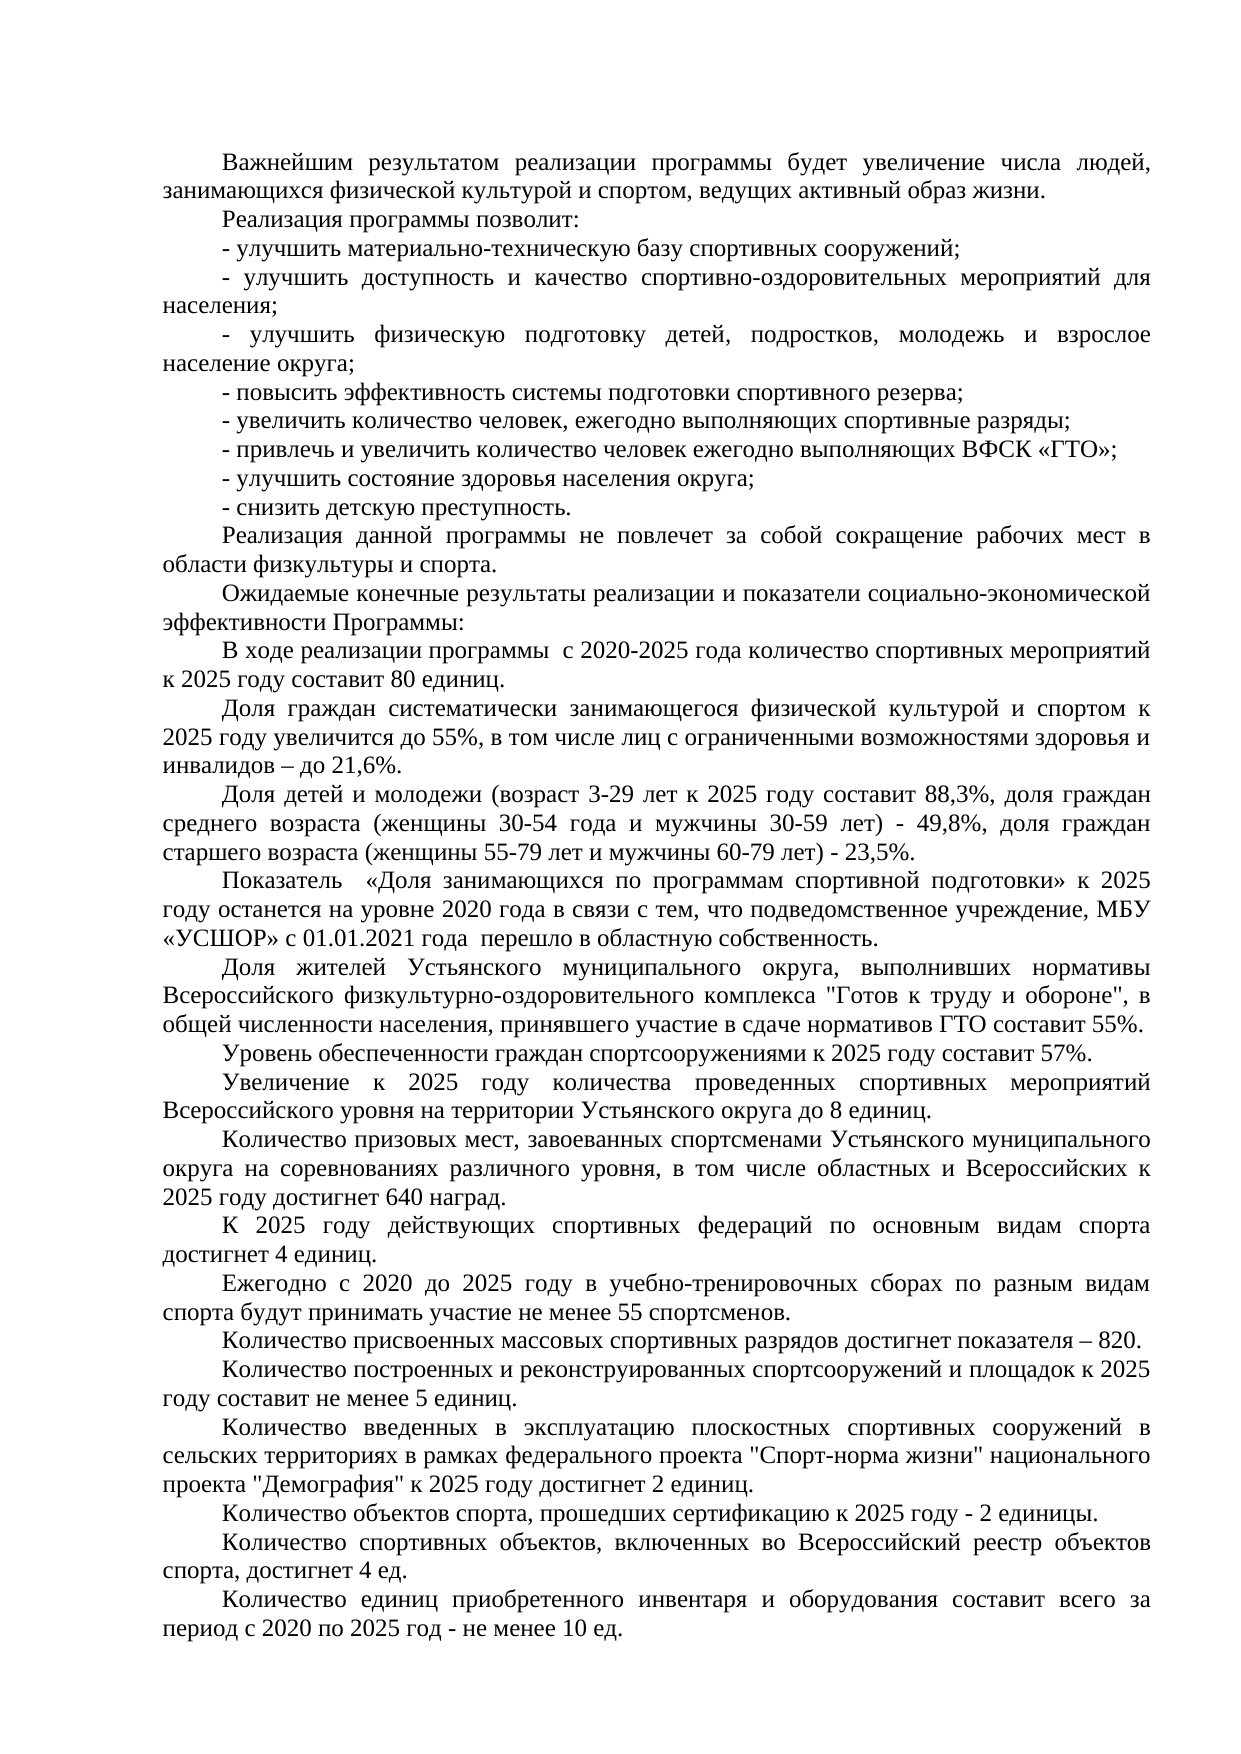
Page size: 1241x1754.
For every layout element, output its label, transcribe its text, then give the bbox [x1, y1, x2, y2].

text Доля граждан систематически занимающегося физической культурой и спортом к 2025 году увеличится до 55%, в том числе лиц с ограниченными возможностями здоровья и инвалидов – до 21,6%. [162, 693, 1152, 779]
text Уровень обеспеченности граждан спортсооружениями к 2025 году составит 57%. [162, 1038, 1152, 1067]
text - привлечь и увеличить количество человек ежегодно выполняющих ВФСК «ГТО»; [162, 434, 1152, 463]
text Реализация данной программы не повлечет за собой сокращение рабочих мест в области физкультуры и спорта. [162, 520, 1152, 578]
text Ежегодно с 2020 до 2025 году в учебно-тренировочных сборах по разным видам спорта будут принимать участие не менее 55 спортсменов. [162, 1268, 1152, 1325]
text Доля жителей Устьянского муниципального округа, выполнивших нормативы Всероссийского физкультурно-оздоровительного комплекса "Готов к труду и обороне", в общей численности населения, принявшего участие в сдаче нормативов ГТО составит 55%. [162, 952, 1152, 1038]
text - улучшить доступность и качество спортивно-оздоровительных мероприятий для населения; [162, 262, 1152, 319]
text - улучшить материально-техническую базу спортивных сооружений; [162, 233, 1152, 262]
text Важнейшим результатом реализации программы будет увеличение числа людей, занимающихся физической культурой и спортом, ведущих активный образ жизни. [162, 147, 1152, 204]
text Реализация программы позволит: [162, 204, 1152, 233]
text Количество введенных в эксплуатацию плоскостных спортивных сооружений в сельских территориях в рамках федерального проекта "Спорт-норма жизни" национального проекта "Демография" к 2025 году достигнет 2 единиц. [162, 1412, 1152, 1498]
text Ожидаемые конечные результаты реализации и показатели социально-экономической эффективности Программы: [162, 578, 1152, 635]
text - увеличить количество человек, ежегодно выполняющих спортивные разряды; [162, 405, 1152, 434]
text - снизить детскую преступность. [162, 492, 1152, 520]
text Количество построенных и реконструированных спортсооружений и площадок к 2025 году составит не менее 5 единиц. [162, 1354, 1152, 1412]
text Увеличение к 2025 году количества проведенных спортивных мероприятий Всероссийского уровня на территории Устьянского округа до 8 единиц. [162, 1067, 1152, 1124]
text Показатель «Доля занимающихся по программам спортивной подготовки» к 2025 году останется на уровне 2020 года в связи с тем, что подведомственное учреждение, МБУ «УСШОР» с 01.01.2021 года перешло в областную собственность. [162, 865, 1152, 952]
text Количество призовых мест, завоеванных спортсменами Устьянского муниципального округа на соревнованиях различного уровня, в том числе областных и Всероссийских к 2025 году достигнет 640 наград. [162, 1124, 1152, 1210]
text - улучшить состояние здоровья населения округа; [162, 463, 1152, 492]
text Количество объектов спорта, прошедших сертификацию к 2025 году - 2 единицы. [162, 1498, 1152, 1527]
text Количество присвоенных массовых спортивных разрядов достигнет показателя – 820. [162, 1325, 1152, 1354]
text Количество спортивных объектов, включенных во Всероссийский реестр объектов спорта, достигнет 4 ед. [162, 1527, 1152, 1584]
text - повысить эффективность системы подготовки спортивного резерва; [162, 377, 1152, 405]
text - улучшить физическую подготовку детей, подростков, молодежь и взрослое население округа; [162, 319, 1152, 377]
text К 2025 году действующих спортивных федераций по основным видам спорта достигнет 4 единиц. [162, 1210, 1152, 1268]
text Доля детей и молодежи (возраст 3-29 лет к 2025 году составит 88,3%, доля граждан среднего возраста (женщины 30-54 года и мужчины 30-59 лет) - 49,8%, доля граждан старшего возраста (женщины 55-79 лет и мужчины 60-79 лет) - 23,5%. [162, 779, 1152, 865]
text В ходе реализации программы с 2020-2025 года количество спортивных мероприятий к 2025 году составит 80 единиц. [162, 635, 1152, 693]
text Количество единиц приобретенного инвентаря и оборудования составит всего за период с 2020 по 2025 год - не менее 10 ед. [162, 1584, 1152, 1642]
